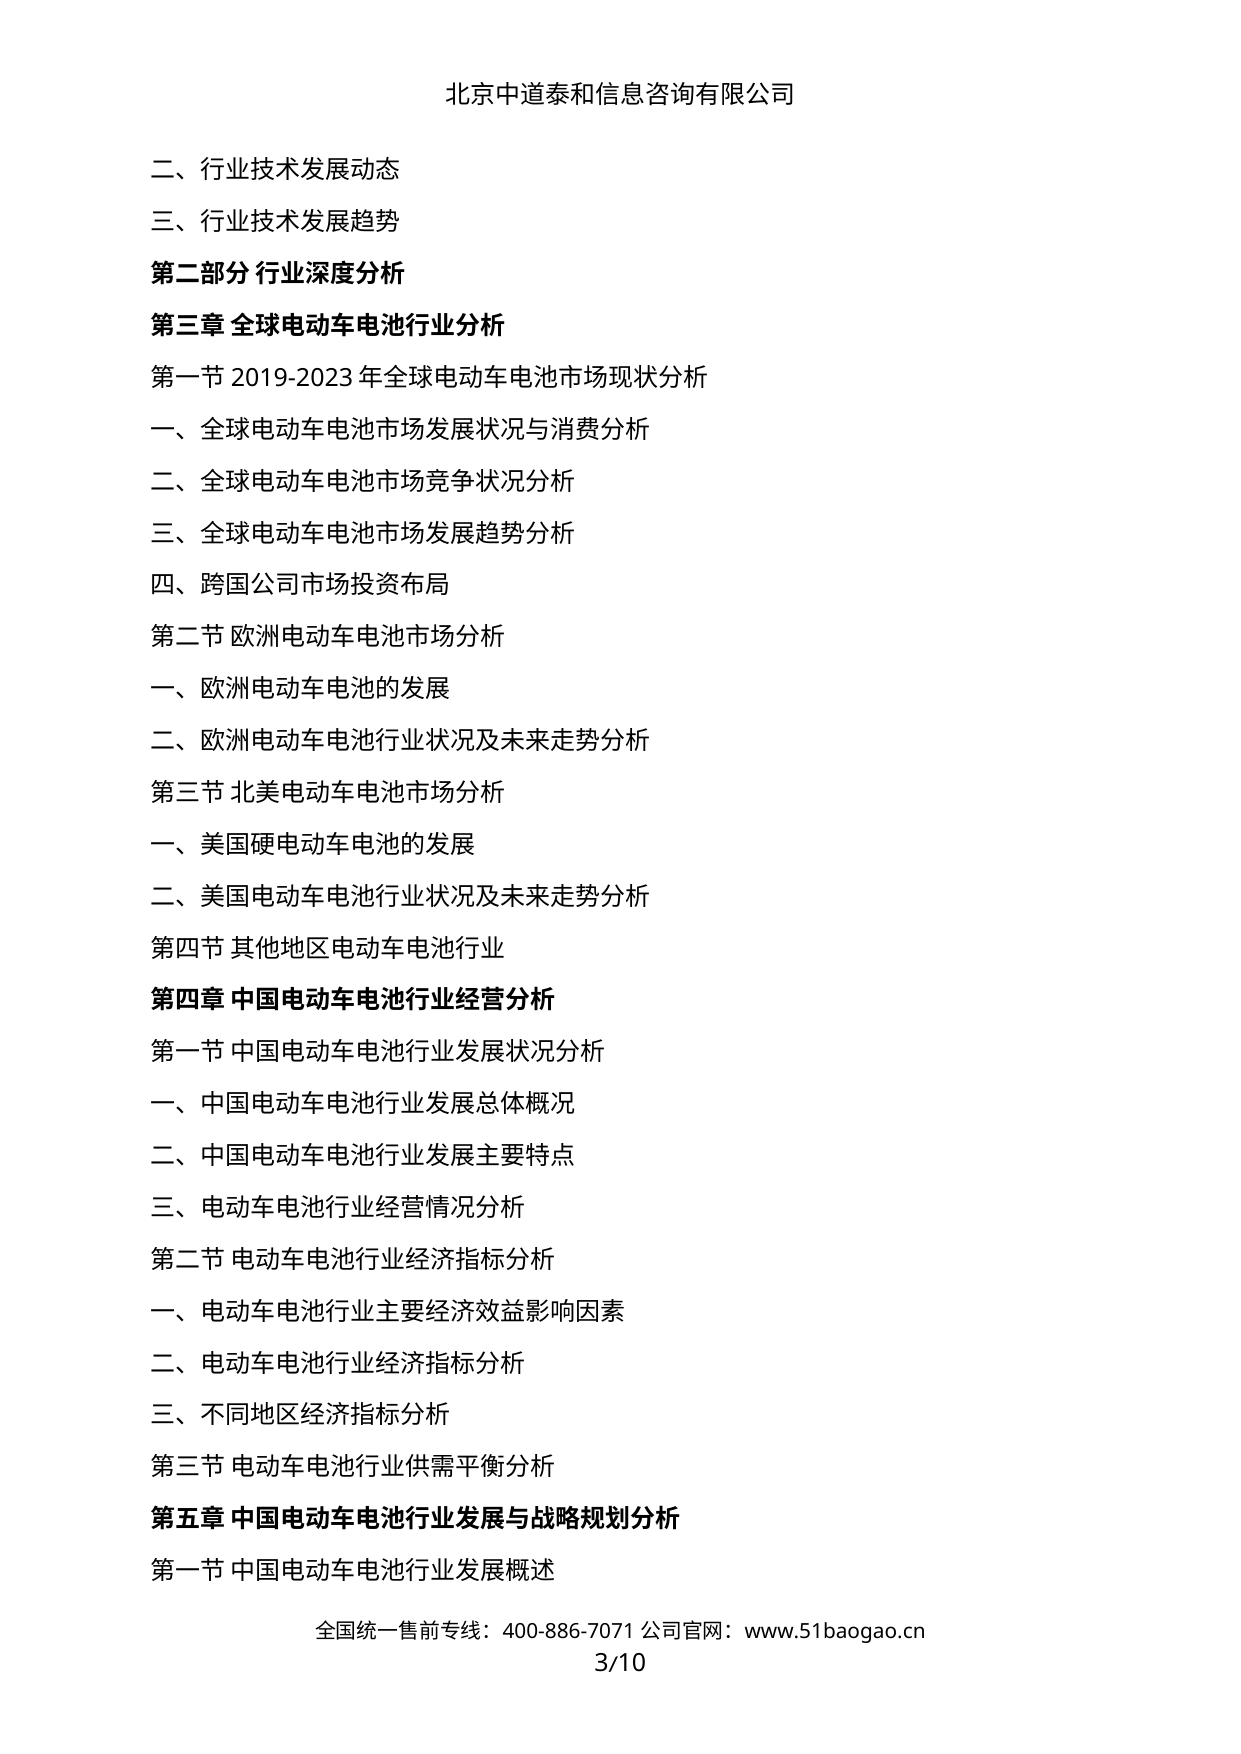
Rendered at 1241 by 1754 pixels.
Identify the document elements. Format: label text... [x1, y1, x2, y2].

text 三、电动车电池行业经营情况分析 [150, 1187, 1090, 1224]
text 二、欧洲电动车电池行业状况及未来走势分析 [150, 721, 1090, 757]
text 一、电动车电池行业主要经济效益影响因素 [150, 1291, 1090, 1327]
text 一、中国电动车电池行业发展总体概况 [150, 1084, 1090, 1120]
text 三、全球电动车电池市场发展趋势分析 [150, 513, 1090, 549]
text 一、全球电动车电池市场发展状况与消费分析 [150, 409, 1090, 446]
text 第一节 中国电动车电池行业发展状况分析 [150, 1032, 1090, 1068]
text 二、中国电动车电池行业发展主要特点 [150, 1136, 1090, 1172]
text 三、行业技术发展趋势 [150, 202, 1090, 238]
text 四、跨国公司市场投资布局 [150, 565, 1090, 601]
text 二、行业技术发展动态 [150, 150, 1090, 186]
text 第二节 欧洲电动车电池市场分析 [150, 617, 1090, 653]
text 第一节 2019-2023年全球电动车电池市场现状分析 [150, 357, 1090, 394]
text 第三节 北美电动车电池市场分析 [150, 772, 1090, 809]
text 第四节 其他地区电动车电池行业 [150, 928, 1090, 964]
text 二、美国电动车电池行业状况及未来走势分析 [150, 876, 1090, 912]
text 第五章 中国电动车电池行业发展与战略规划分析 [150, 1499, 1090, 1535]
text 第三章 全球电动车电池行业分析 [150, 306, 1090, 342]
text 第三节 电动车电池行业供需平衡分析 [150, 1447, 1090, 1483]
text 一、美国硬电动车电池的发展 [150, 824, 1090, 861]
text 第二节 电动车电池行业经济指标分析 [150, 1239, 1090, 1276]
text 二、全球电动车电池市场竞争状况分析 [150, 461, 1090, 497]
text 二、电动车电池行业经济指标分析 [150, 1343, 1090, 1379]
text 一、欧洲电动车电池的发展 [150, 669, 1090, 705]
text 第四章 中国电动车电池行业经营分析 [150, 980, 1090, 1016]
text 第一节 中国电动车电池行业发展概述 [150, 1551, 1090, 1587]
text 三、不同地区经济指标分析 [150, 1395, 1090, 1431]
text 第二部分 行业深度分析 [150, 254, 1090, 290]
